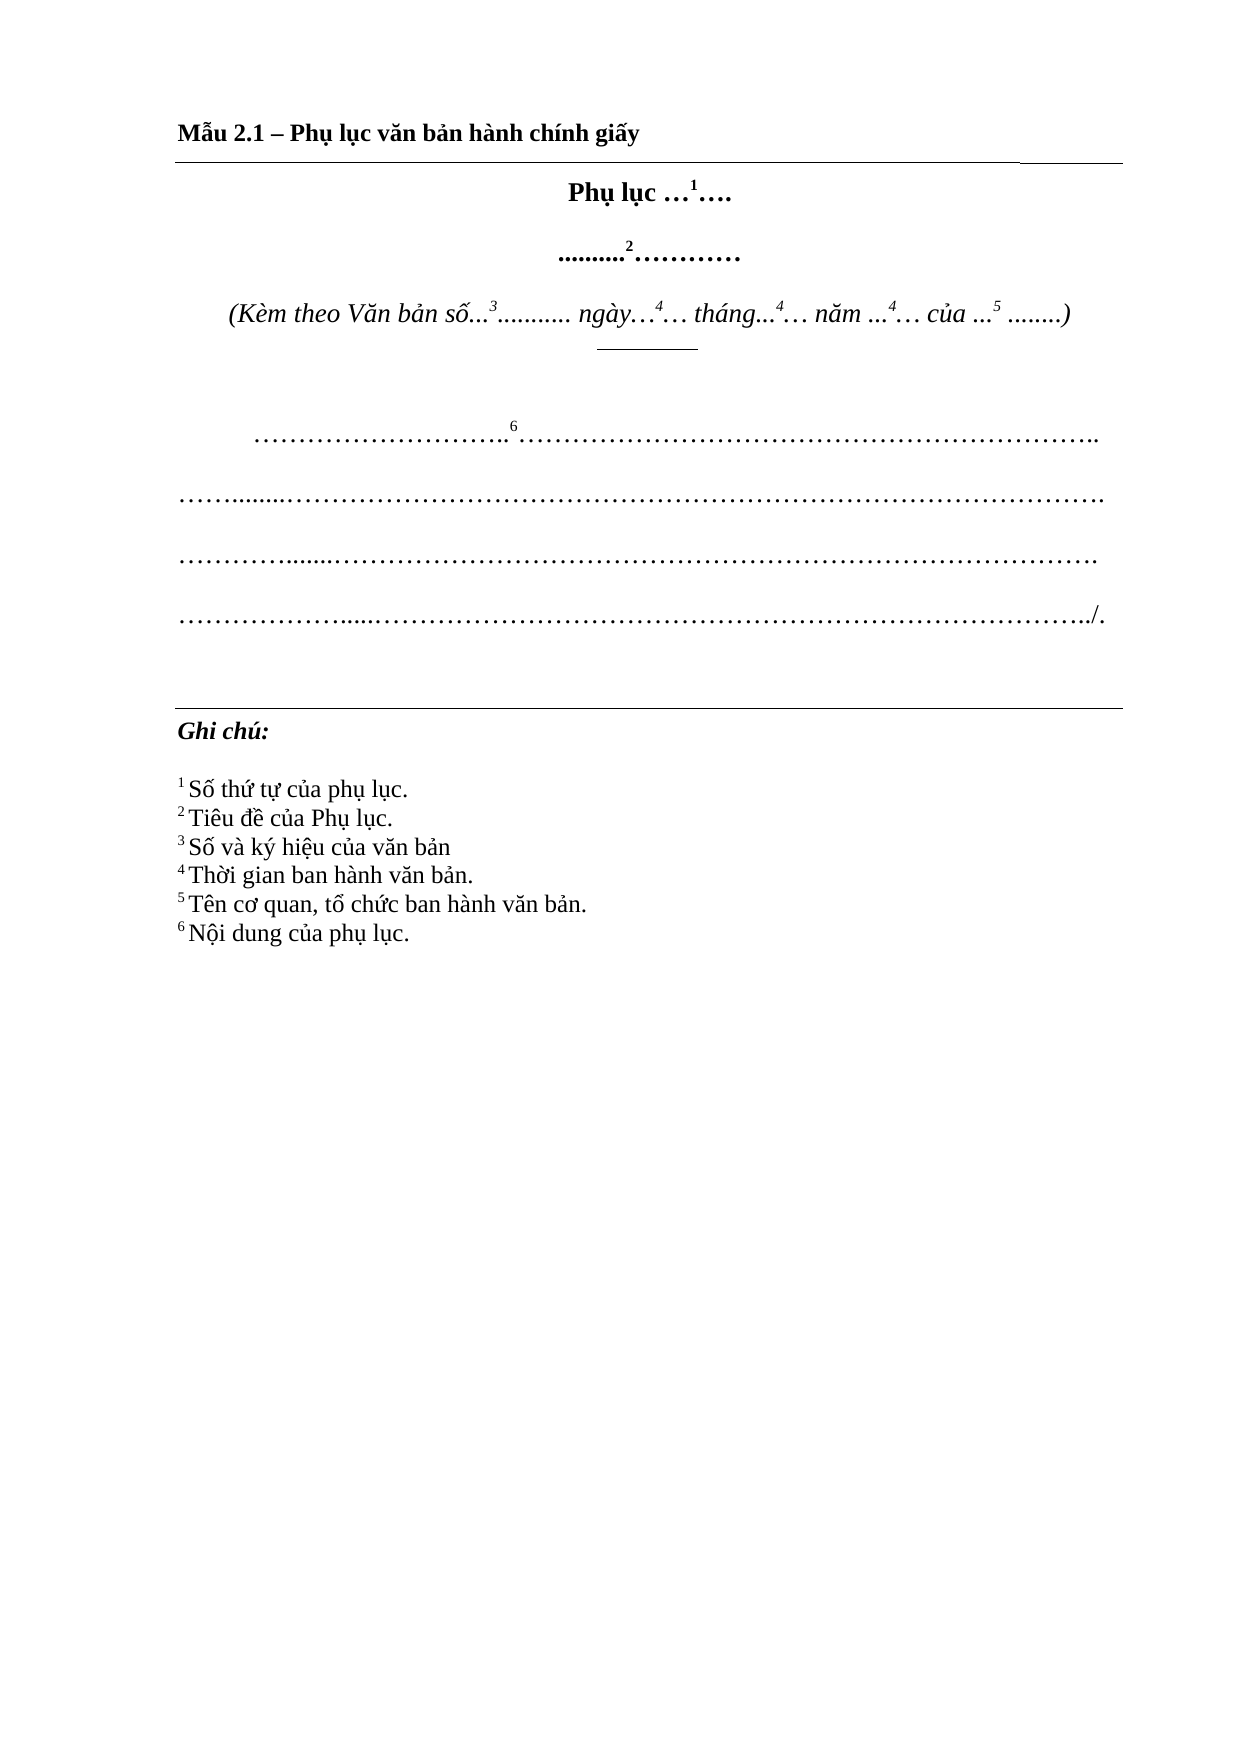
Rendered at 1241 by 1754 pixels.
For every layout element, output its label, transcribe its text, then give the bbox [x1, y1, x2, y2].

text 5 Tên cơ quan, tổ chức ban hành văn bản. [177, 889, 1122, 918]
text Phụ lục …1…. [177, 176, 1122, 207]
text ..........2………… [177, 236, 1122, 267]
text (Kèm theo Văn bản số...3........... ngày…4… tháng...4… năm ...4… của ...5 ........) [177, 297, 1122, 328]
text 6 Nội dung của phụ lục. [177, 918, 1122, 947]
text Mẫu 2.1 – Phụ lục văn bản hành chính giấy [177, 118, 1122, 147]
text 4 Thời gian ban hành văn bản. [177, 861, 1122, 889]
text ………………………..6……………………………………………………….. [177, 417, 1122, 448]
text 3 Số và ký hiệu của văn bản [177, 832, 1122, 861]
text ……………….....……………………………………………………………………../. [177, 598, 1122, 629]
text 1 Số thứ tự của phụ lục. [177, 774, 1122, 803]
text ……........………………………………………………………………………………. [177, 478, 1122, 509]
text ………….......…………………………………………………………………………. [177, 538, 1122, 569]
text 2 Tiêu đề của Phụ lục. [177, 803, 1122, 832]
text Ghi chú: [177, 716, 1122, 745]
